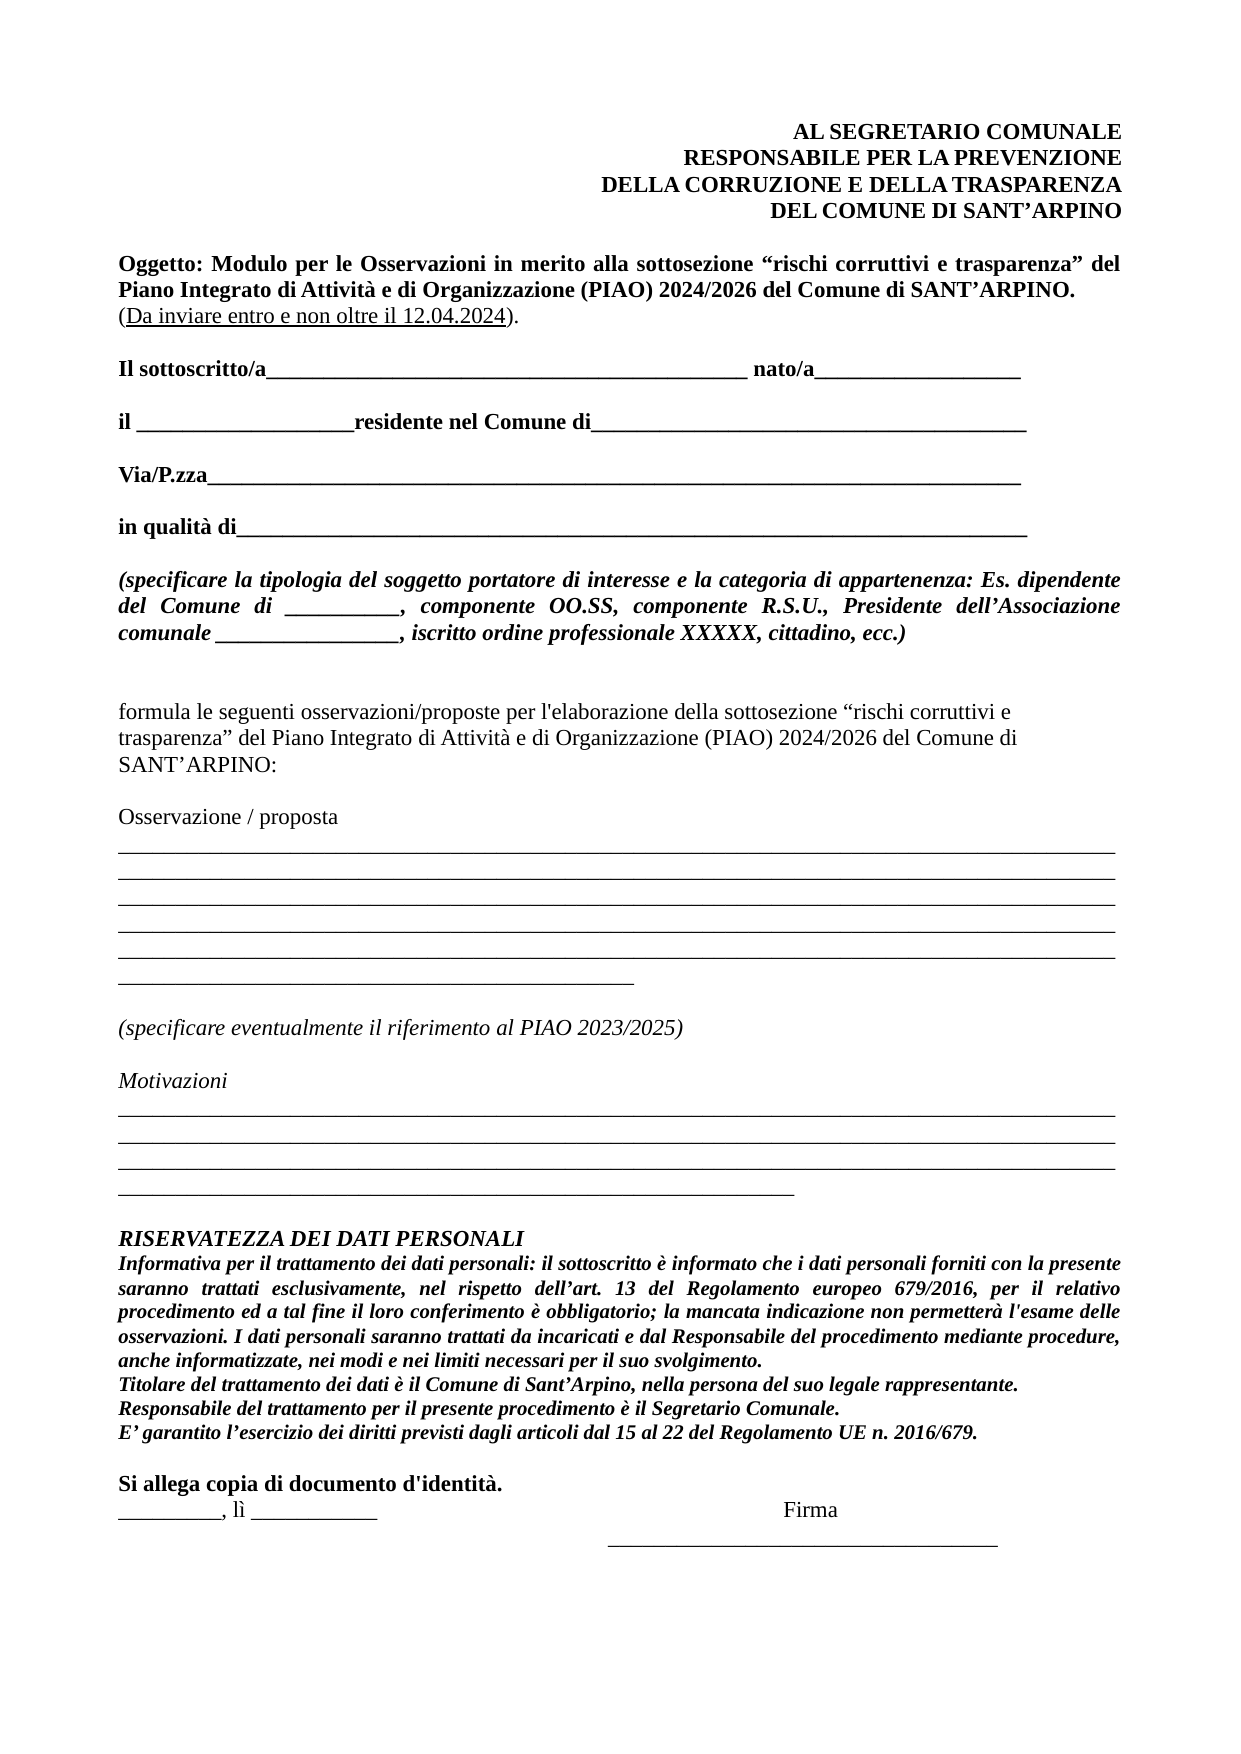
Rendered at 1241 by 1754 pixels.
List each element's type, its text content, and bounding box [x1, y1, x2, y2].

text Il sottoscritto/a__________________________________________ nato/a__________________ [118, 355, 1122, 382]
text Si allega copia di documento d'identità. [118, 1470, 1122, 1497]
text (Da inviare entro e non oltre il 12.04.2024). [118, 303, 1122, 329]
text RISERVATEZZA DEI DATI PERSONALI [118, 1225, 1122, 1251]
text (specificare la tipologia del soggetto portatore di interesse e la categoria di appartenenza: Es. dipendente del Comune di __________, componente OO.SS, componente R.S.U., Presidente dell’Associazione comunale ________________, iscritto ordine professionale XXXXX, cittadino, ecc.) [118, 566, 1122, 645]
text Responsabile del trattamento per il presente procedimento è il Segretario Comunale. [118, 1396, 1122, 1420]
text Via/P.zza_______________________________________________________________________ [118, 461, 1122, 487]
text Titolare del trattamento dei dati è il Comune di Sant’Arpino, nella persona del suo legale rappresentante. [118, 1372, 1122, 1396]
text __________________________________ [118, 1523, 1122, 1549]
text formula le seguenti osservazioni/proposte per l'elaborazione della sottosezione “rischi corruttivi e trasparenza” del Piano Integrato di Attività e di Organizzazione (PIAO) 2024/2026 del Comune di SANT’ARPINO: [118, 698, 1122, 777]
text Informativa per il trattamento dei dati personali: il sottoscritto è informato che i dati personali forniti con la presente saranno trattati esclusivamente, nel rispetto dell’art. 13 del Regolamento europeo 679/2016, per il relativo procedimento ed a tal fine il loro conferimento è obbligatorio; la mancata indicazione non permetterà l'esame delle osservazioni. I dati personali saranno trattati da incaricati e dal Responsabile del procedimento mediante procedure, anche informatizzate, nei modi e nei limiti necessari per il suo svolgimento. [118, 1251, 1122, 1372]
text RESPONSABILE PER LA PREVENZIONE [118, 144, 1122, 171]
text Motivazioni [118, 1067, 1122, 1093]
text DEL COMUNE DI SANT’ARPINO [118, 197, 1122, 223]
text ________________________________________________________________________________________________________________________________________________________________________________________________________________________________________________________________________________________________________________________________________________________________________________________________________________________________________________________________________________________________ [118, 830, 1122, 988]
text ________________________________________________________________________________________________________________________________________________________________________________________________________________________________________________________________________________________________________________________________ [118, 1093, 1122, 1199]
text in qualità di_____________________________________________________________________ [118, 513, 1122, 540]
text DELLA CORRUZIONE E DELLA TRASPARENZA [118, 171, 1122, 197]
text il ___________________residente nel Comune di______________________________________ [118, 408, 1122, 434]
text E’ garantito l’esercizio dei diritti previsti dagli articoli dal 15 al 22 del Regolamento UE n. 2016/679. [118, 1420, 1122, 1444]
text (specificare eventualmente il riferimento al PIAO 2023/2025) [118, 1014, 1122, 1041]
text Osservazione / proposta [118, 803, 1122, 830]
text AL SEGRETARIO COMUNALE [118, 118, 1122, 144]
text _________, lì ___________ Firma [118, 1497, 1122, 1523]
text Oggetto: Modulo per le Osservazioni in merito alla sottosezione “rischi corruttivi e trasparenza” del Piano Integrato di Attività e di Organizzazione (PIAO) 2024/2026 del Comune di SANT’ARPINO. [118, 250, 1122, 303]
